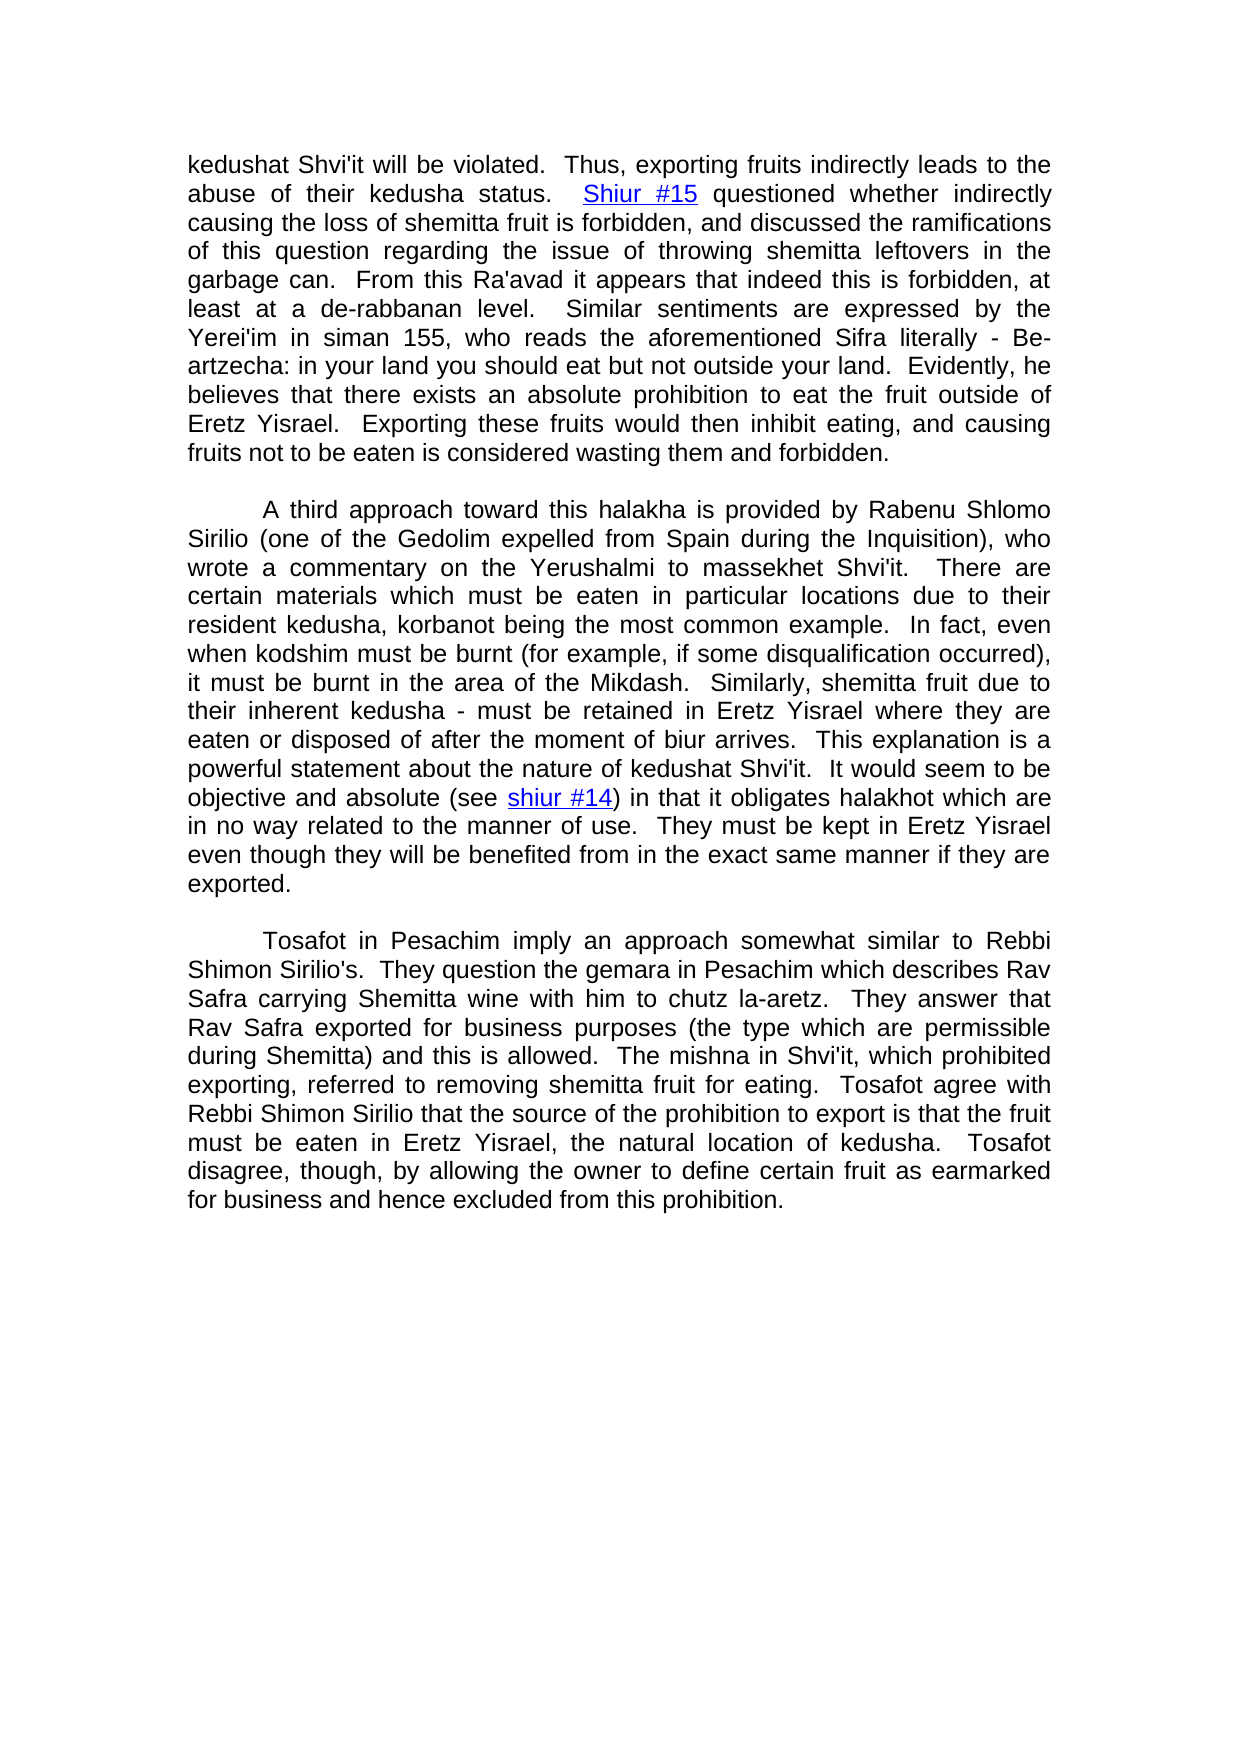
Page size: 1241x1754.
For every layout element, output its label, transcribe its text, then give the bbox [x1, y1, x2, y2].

text Tosafot in Pesachim imply an approach somewhat similar to Rebbi Shimon Sirilio's. They question the gemara in Pesachim which describes Rav Safra carrying Shemitta wine with him to chutz la-aretz. They answer that Rav Safra exported for business purposes (the type which are permissible during Shemitta) and this is allowed. The mishna in Shvi'it, which prohibited exporting, referred to removing shemitta fruit for eating. Tosafot agree with Rebbi Shimon Sirilio that the source of the prohibition to export is that the fruit must be eaten in Eretz Yisrael, the natural location of kedusha. Tosafot disagree, though, by allowing the owner to define certain fruit as earmarked for business and hence excluded from this prohibition. [187, 926, 1053, 1214]
text A third approach toward this halakha is provided by Rabenu Shlomo Sirilio (one of the Gedolim expelled from Spain during the Inquisition), who wrote a commentary on the Yerushalmi to massekhet Shvi'it. There are certain materials which must be eaten in particular locations due to their resident kedusha, korbanot being the most common example. In fact, even when kodshim must be burnt (for example, if some disqualification occurred), it must be burnt in the area of the Mikdash. Similarly, shemitta fruit due to their inherent kedusha - must be retained in Eretz Yisrael where they are eaten or disposed of after the moment of biur arrives. This explanation is a powerful statement about the nature of kedushat Shvi'it. It would seem to be objective and absolute (see shiur #14) in that it obligates halakhot which are in no way related to the manner of use. They must be kept in Eretz Yisrael even though they will be benefited from in the exact same manner if they are exported. [187, 495, 1053, 897]
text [187, 150, 1053, 466]
